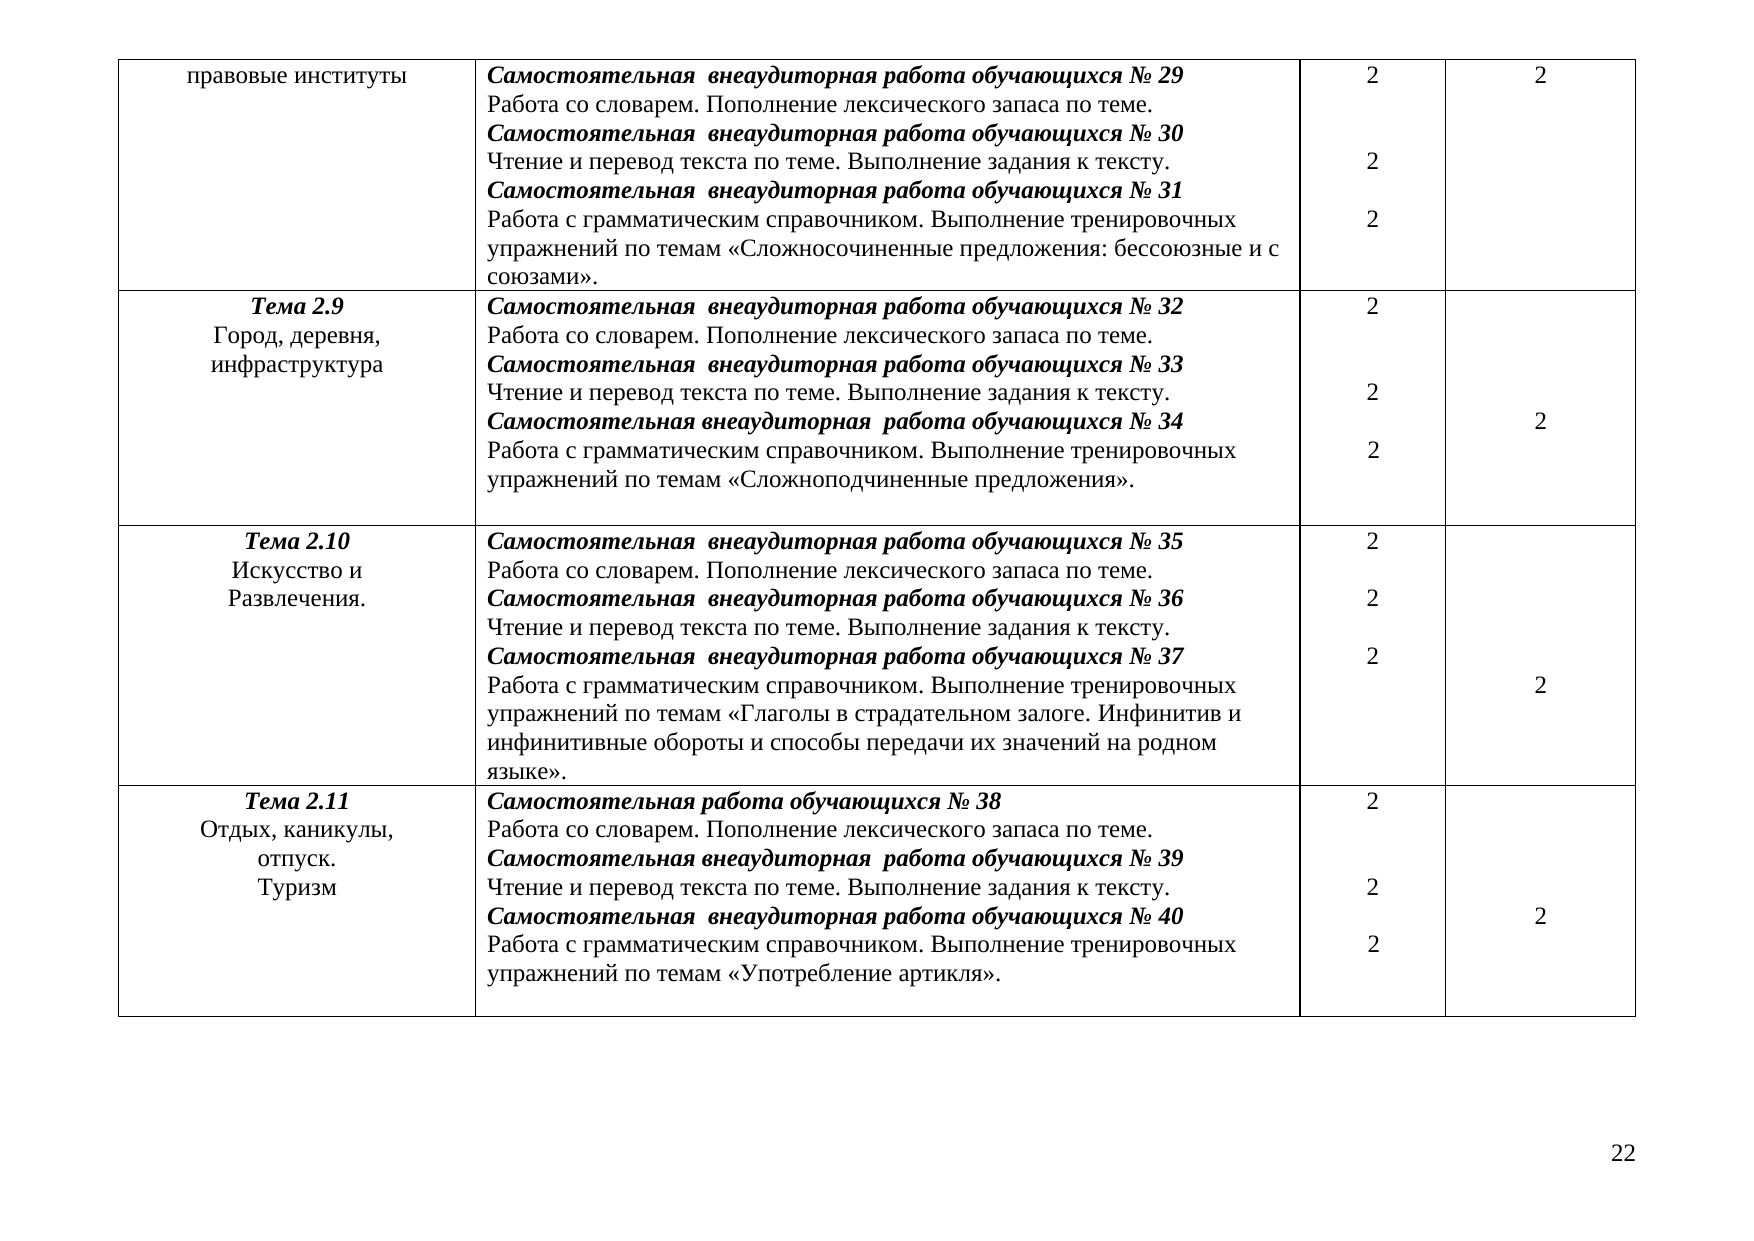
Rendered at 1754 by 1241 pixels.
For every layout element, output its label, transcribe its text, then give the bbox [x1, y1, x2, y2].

table_cell 2 [1446, 60, 1635, 290]
table_cell Самостоятельная работа обучающихся № 38 Работа со словарем. Пополнение лексического запаса по теме. Самостоятельная внеаудиторная работа обучающихся № 39 Чтение и перевод текста по теме. Выполнение задания к тексту. Самостоятельная внеаудиторная работа обучающихся № 40 Работа с грамматическим справочником. Выполнение тренировочных упражнений по темам «Употребление артикля». [476, 786, 1299, 1016]
table_cell 2 2 2 [1301, 291, 1445, 525]
table_cell 2 [1446, 786, 1635, 1016]
table_cell 2 2 2 [1301, 526, 1445, 785]
table_cell Тема 2.10 Искусство и Развлечения. [119, 526, 475, 785]
table_cell 2 2 2 [1301, 60, 1445, 290]
table_cell Самостоятельная внеаудиторная работа обучающихся № 35 Работа со словарем. Пополнение лексического запаса по теме. Самостоятельная внеаудиторная работа обучающихся № 36 Чтение и перевод текста по теме. Выполнение задания к тексту. Самостоятельная внеаудиторная работа обучающихся № 37 Работа с грамматическим справочником. Выполнение тренировочных упражнений по темам «Глаголы в страдательном залоге. Инфинитив и инфинитивные обороты и способы передачи их значений на родном языке». [476, 526, 1299, 785]
table_cell 2 [1446, 291, 1635, 525]
table_cell Тема 2.11 Отдых, каникулы, отпуск. Туризм [119, 786, 475, 1016]
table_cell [119, 60, 475, 290]
table_cell 2 2 2 [1301, 786, 1445, 1016]
table_cell 2 [1446, 526, 1635, 785]
table_cell Тема 2.9 Город, деревня, инфраструктура [119, 291, 475, 525]
table_cell Самостоятельная внеаудиторная работа обучающихся № 32 Работа со словарем. Пополнение лексического запаса по теме. Самостоятельная внеаудиторная работа обучающихся № 33 Чтение и перевод текста по теме. Выполнение задания к тексту. Самостоятельная внеаудиторная работа обучающихся № 34 Работа с грамматическим справочником. Выполнение тренировочных упражнений по темам «Сложноподчиненные предложения». [476, 291, 1299, 525]
table_cell Самостоятельная внеаудиторная работа обучающихся № 29 Работа со словарем. Пополнение лексического запаса по теме. Самостоятельная внеаудиторная работа обучающихся № 30 Чтение и перевод текста по теме. Выполнение задания к тексту. Самостоятельная внеаудиторная работа обучающихся № 31 Работа с грамматическим справочником. Выполнение тренировочных упражнений по темам «Сложносочиненные предложения: бессоюзные и с союзами». [476, 60, 1299, 290]
